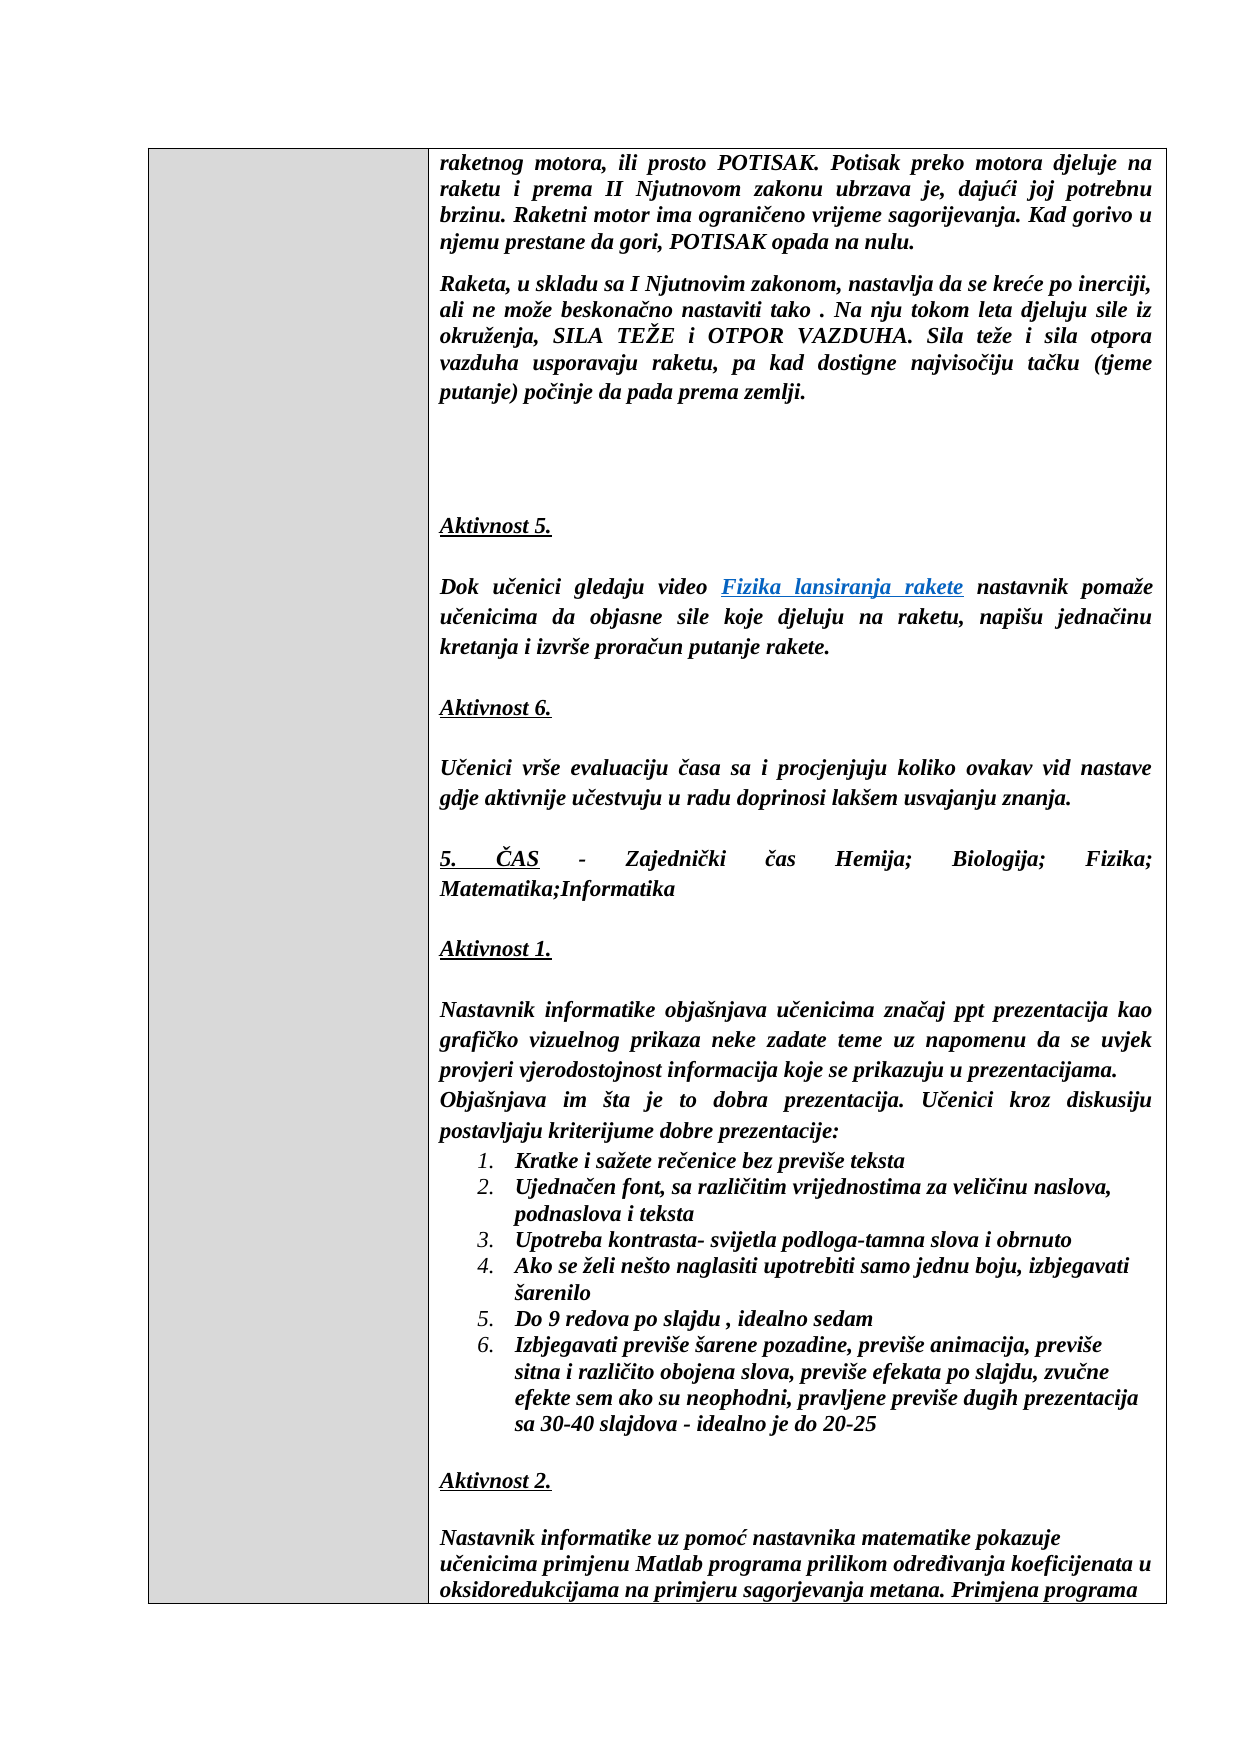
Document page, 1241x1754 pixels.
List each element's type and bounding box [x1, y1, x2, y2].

table_cell [149, 149, 428, 1603]
table_cell [429, 149, 1166, 1603]
